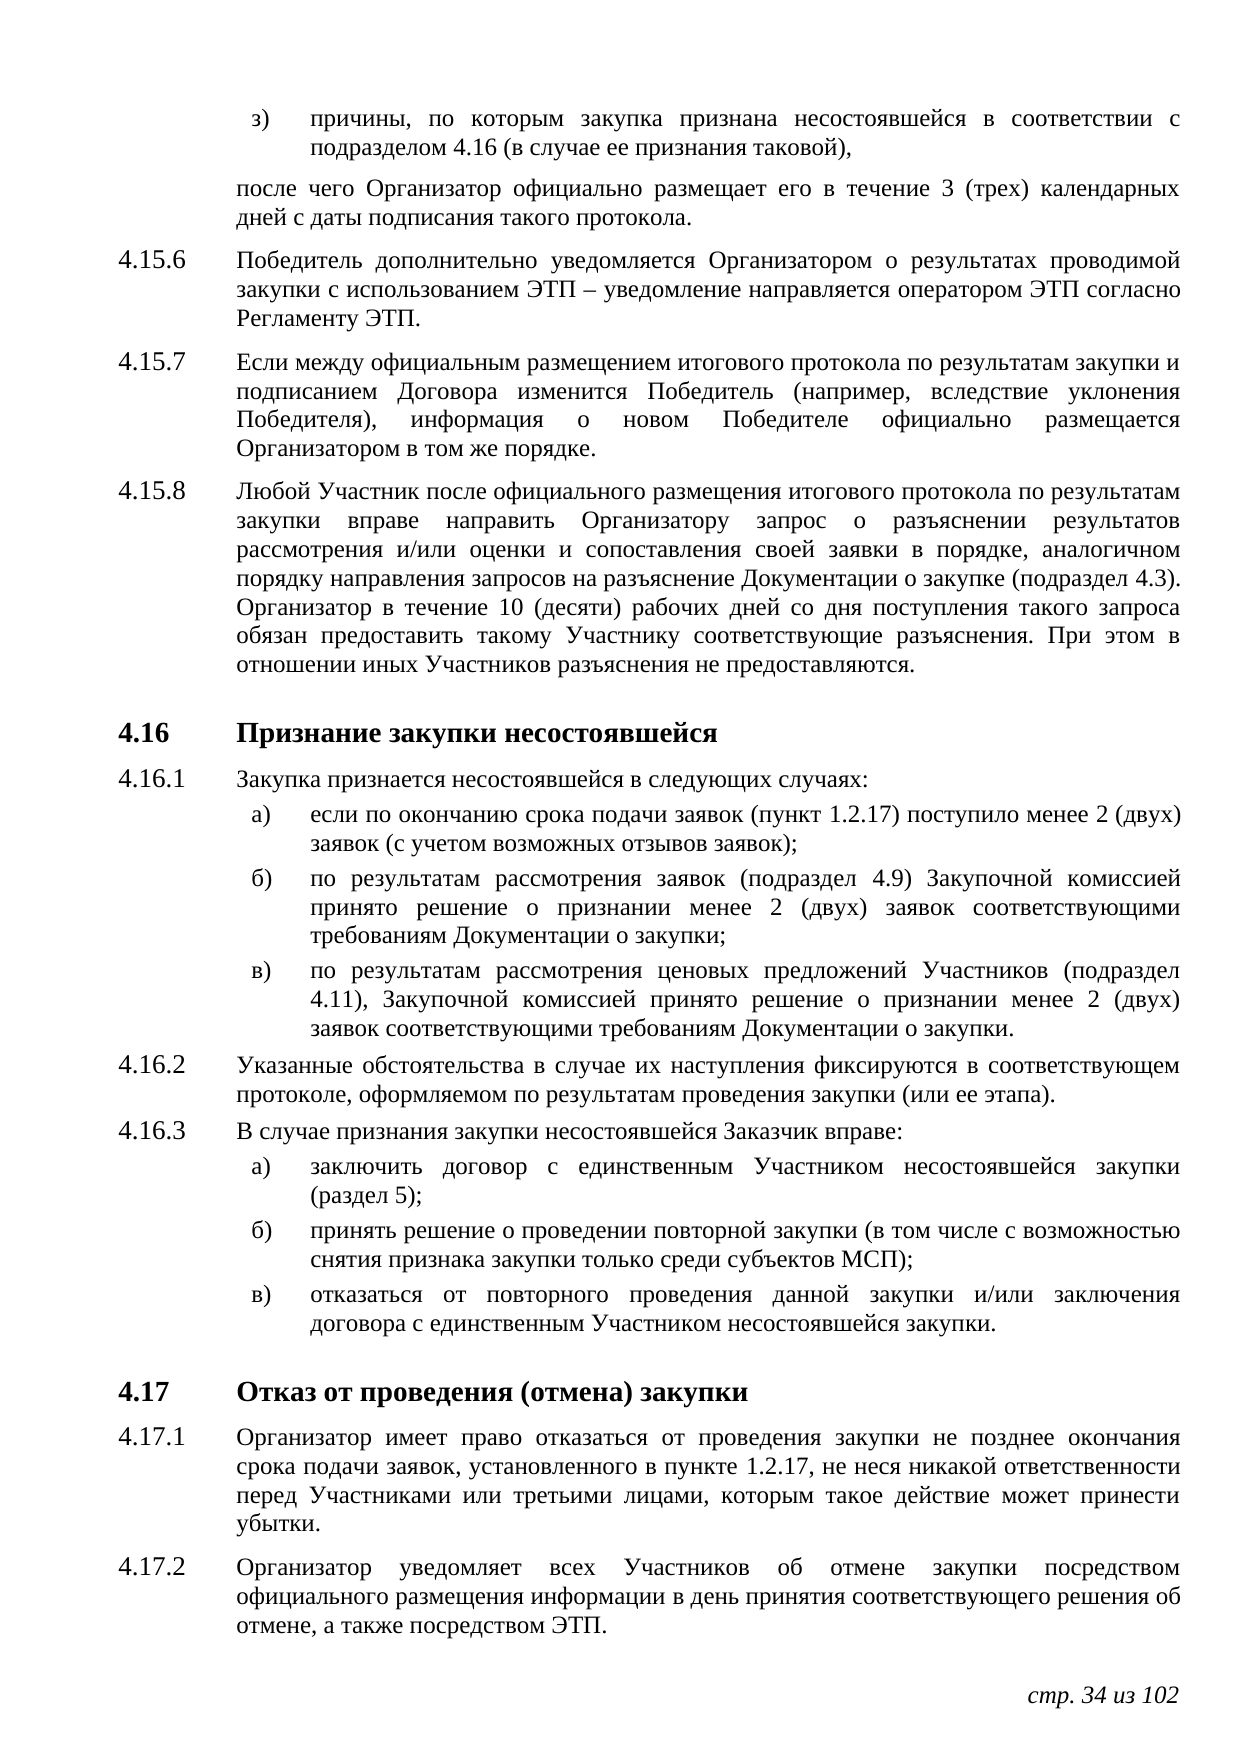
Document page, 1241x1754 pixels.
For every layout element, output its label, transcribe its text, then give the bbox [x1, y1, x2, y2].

text Организатор имеет право отказаться от проведения закупки не позднее окончания срока подачи заявок, установленного в пункте 1.2.17, не неся никакой ответственности перед Участниками или третьими лицами, которым такое действие может принести убытки. [118, 1420, 1181, 1537]
text Победитель дополнительно уведомляется Организатором о результатах проводимой закупки с использованием ЭТП – уведомление направляется оператором ЭТП согласно Регламенту ЭТП. [118, 243, 1181, 332]
text Организатор уведомляет всех Участников об отмене закупки посредством официального размещения информации в день принятия соответствующего решения об отмене, а также посредством ЭТП. [118, 1550, 1181, 1638]
text Если между официальным размещением итогового протокола по результатам закупки и подписанием Договора изменится Победитель (например, вследствие уклонения Победителя), информация о новом Победителе официально размещается Организатором в том же порядке. [118, 344, 1181, 462]
text причины, по которым закупка признана несостоявшейся в соответствии с подразделом 4.16 (в случае ее признания таковой), [251, 103, 1181, 161]
text если по окончанию срока подачи заявок (пункт 1.2.17) поступило менее 2 (двух) заявок (с учетом возможных отзывов заявок); [251, 799, 1181, 857]
subtitle Признание закупки несостоявшейся [118, 716, 1181, 749]
text по результатам рассмотрения ценовых предложений Участников (подраздел 4.11), Закупочной комиссией принято решение о признании менее 2 (двух) заявок соответствующими требованиям Документации о закупки. [251, 955, 1181, 1042]
text заключить договор с единственным Участником несостоявшейся закупки (раздел 5); [251, 1151, 1181, 1209]
list после чего Организатор официально размещает его в течение 3 (трех) календарных дней с даты подписания такого протокола. [236, 173, 1181, 231]
text В случае признания закупки несостоявшейся Заказчик вправе: [118, 1114, 1181, 1145]
text по результатам рассмотрения заявок (подраздел 4.9) Закупочной комиссией принято решение о признании менее 2 (двух) заявок соответствующими требованиям Документации о закупки; [251, 863, 1181, 949]
text Указанные обстоятельства в случае их наступления фиксируются в соответствующем протоколе, оформляемом по результатам проведения закупки (или ее этапа). [118, 1048, 1181, 1108]
text отказаться от повторного проведения данной закупки и/или заключения договора с единственным Участником несостоявшейся закупки. [251, 1279, 1181, 1336]
text Закупка признается несостоявшейся в следующих случаях: [118, 762, 1181, 793]
subtitle Отказ от проведения (отмена) закупки [118, 1374, 1181, 1407]
text Любой Участник после официального размещения итогового протокола по результатам закупки вправе направить Организатору запрос о разъяснении результатов рассмотрения и/или оценки и сопоставления своей заявки в порядке, аналогичном порядку направления запросов на разъяснение Документации о закупке (подраздел 4.3). Организатор в течение 10 (десяти) рабочих дней со дня поступления такого запроса обязан предоставить такому Участнику соответствующие разъяснения. При этом в отношении иных Участников разъяснения не предоставляются. [118, 474, 1181, 678]
text принять решение о проведении повторной закупки (в том числе с возможностью снятия признака закупки только среди субъектов МСП); [251, 1215, 1181, 1273]
